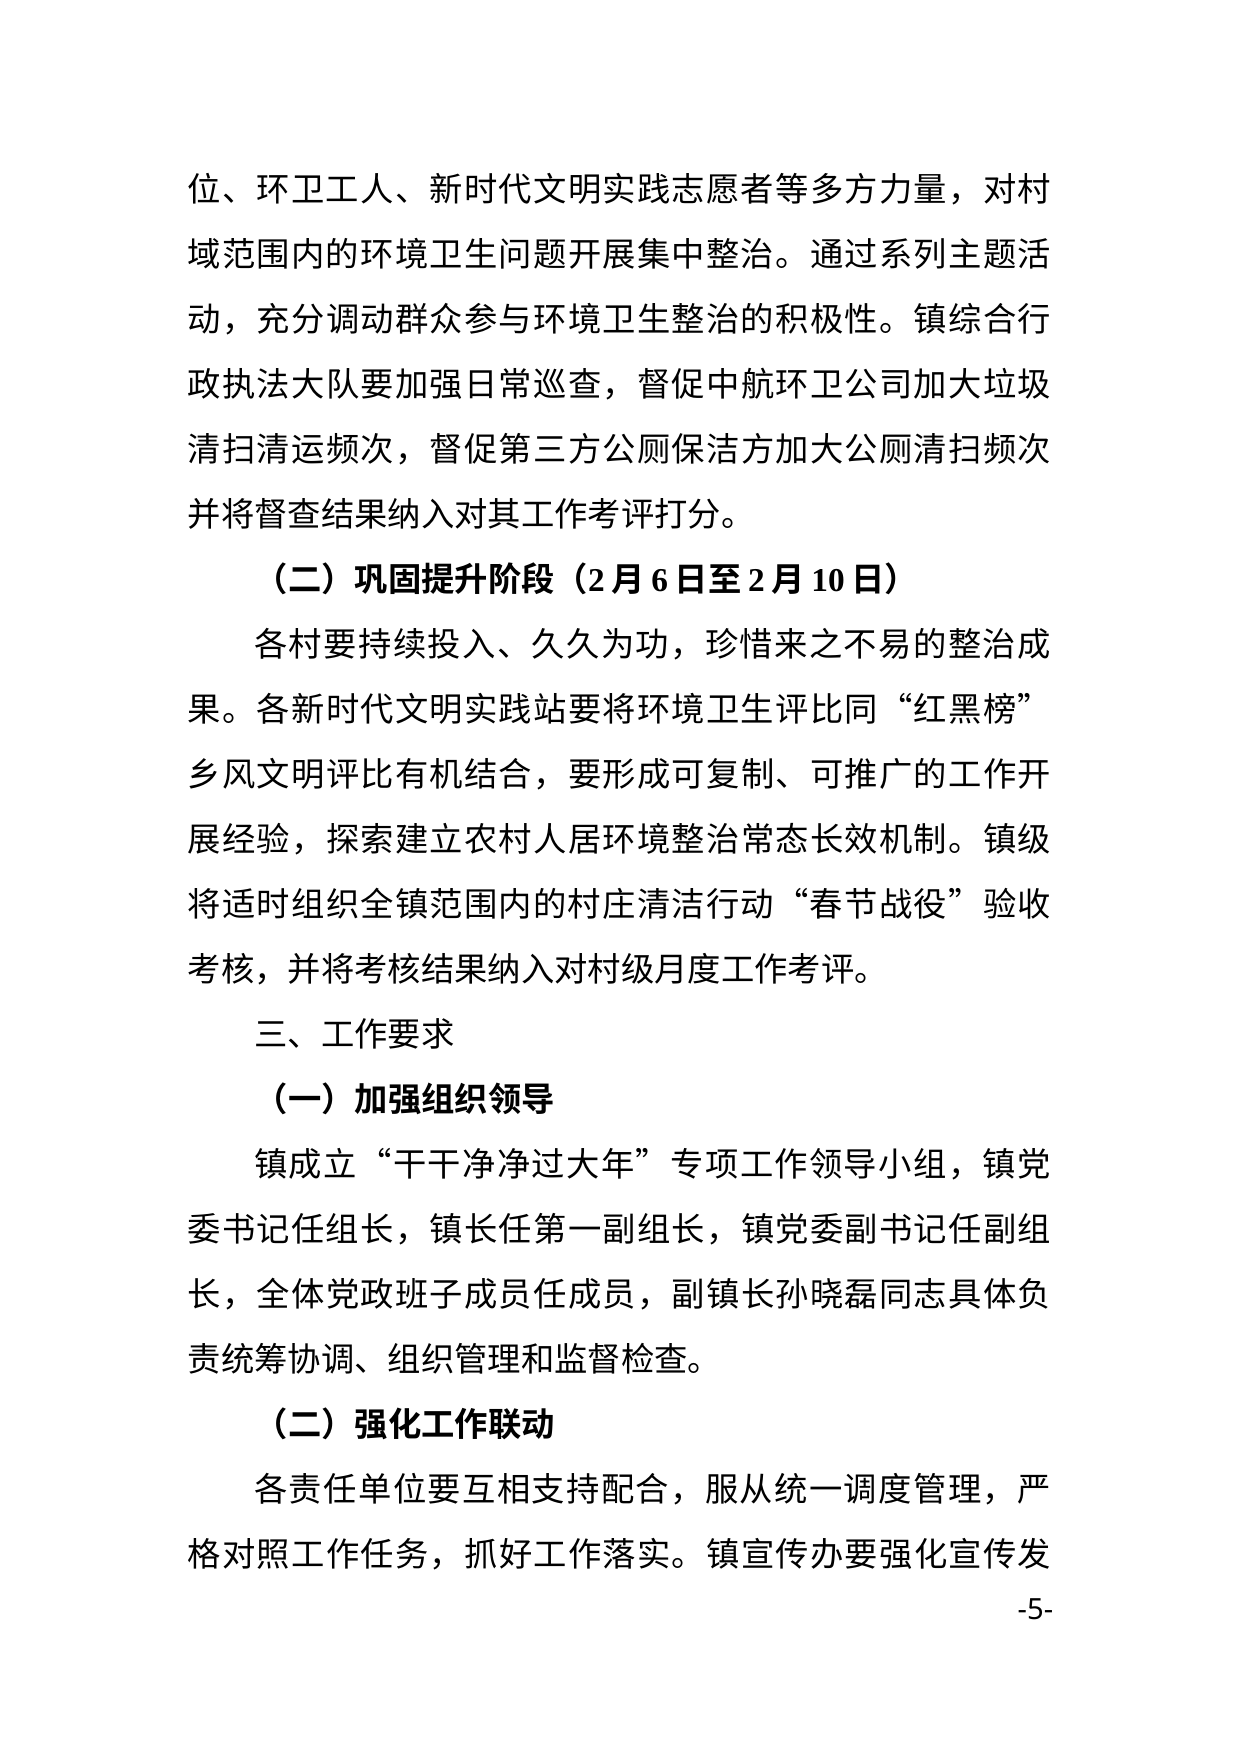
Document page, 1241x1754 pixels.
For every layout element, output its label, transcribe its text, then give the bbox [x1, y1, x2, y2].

text （二）巩固提升阶段（2月6日至2月10日） [187, 544, 1053, 609]
text 镇成立“干干净净过大年”专项工作领导小组，镇党委书记任组长，镇长任第一副组长，镇党委副书记任副组长，全体党政班子成员任成员，副镇长孙晓磊同志具体负责统筹协调、组织管理和监督检查。 [187, 1129, 1053, 1389]
text （二）强化工作联动 [187, 1389, 1053, 1454]
text 三、工作要求 [187, 999, 1053, 1064]
text 各村要持续投入、久久为功，珍惜来之不易的整治成果。各新时代文明实践站要将环境卫生评比同“红黑榜”乡风文明评比有机结合，要形成可复制、可推广的工作开展经验，探索建立农村人居环境整治常态长效机制。镇级将适时组织全镇范围内的村庄清洁行动“春节战役”验收考核，并将考核结果纳入对村级月度工作考评。 [187, 609, 1053, 999]
text （一）加强组织领导 [187, 1064, 1053, 1129]
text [187, 1454, 1053, 1584]
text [187, 154, 1053, 544]
